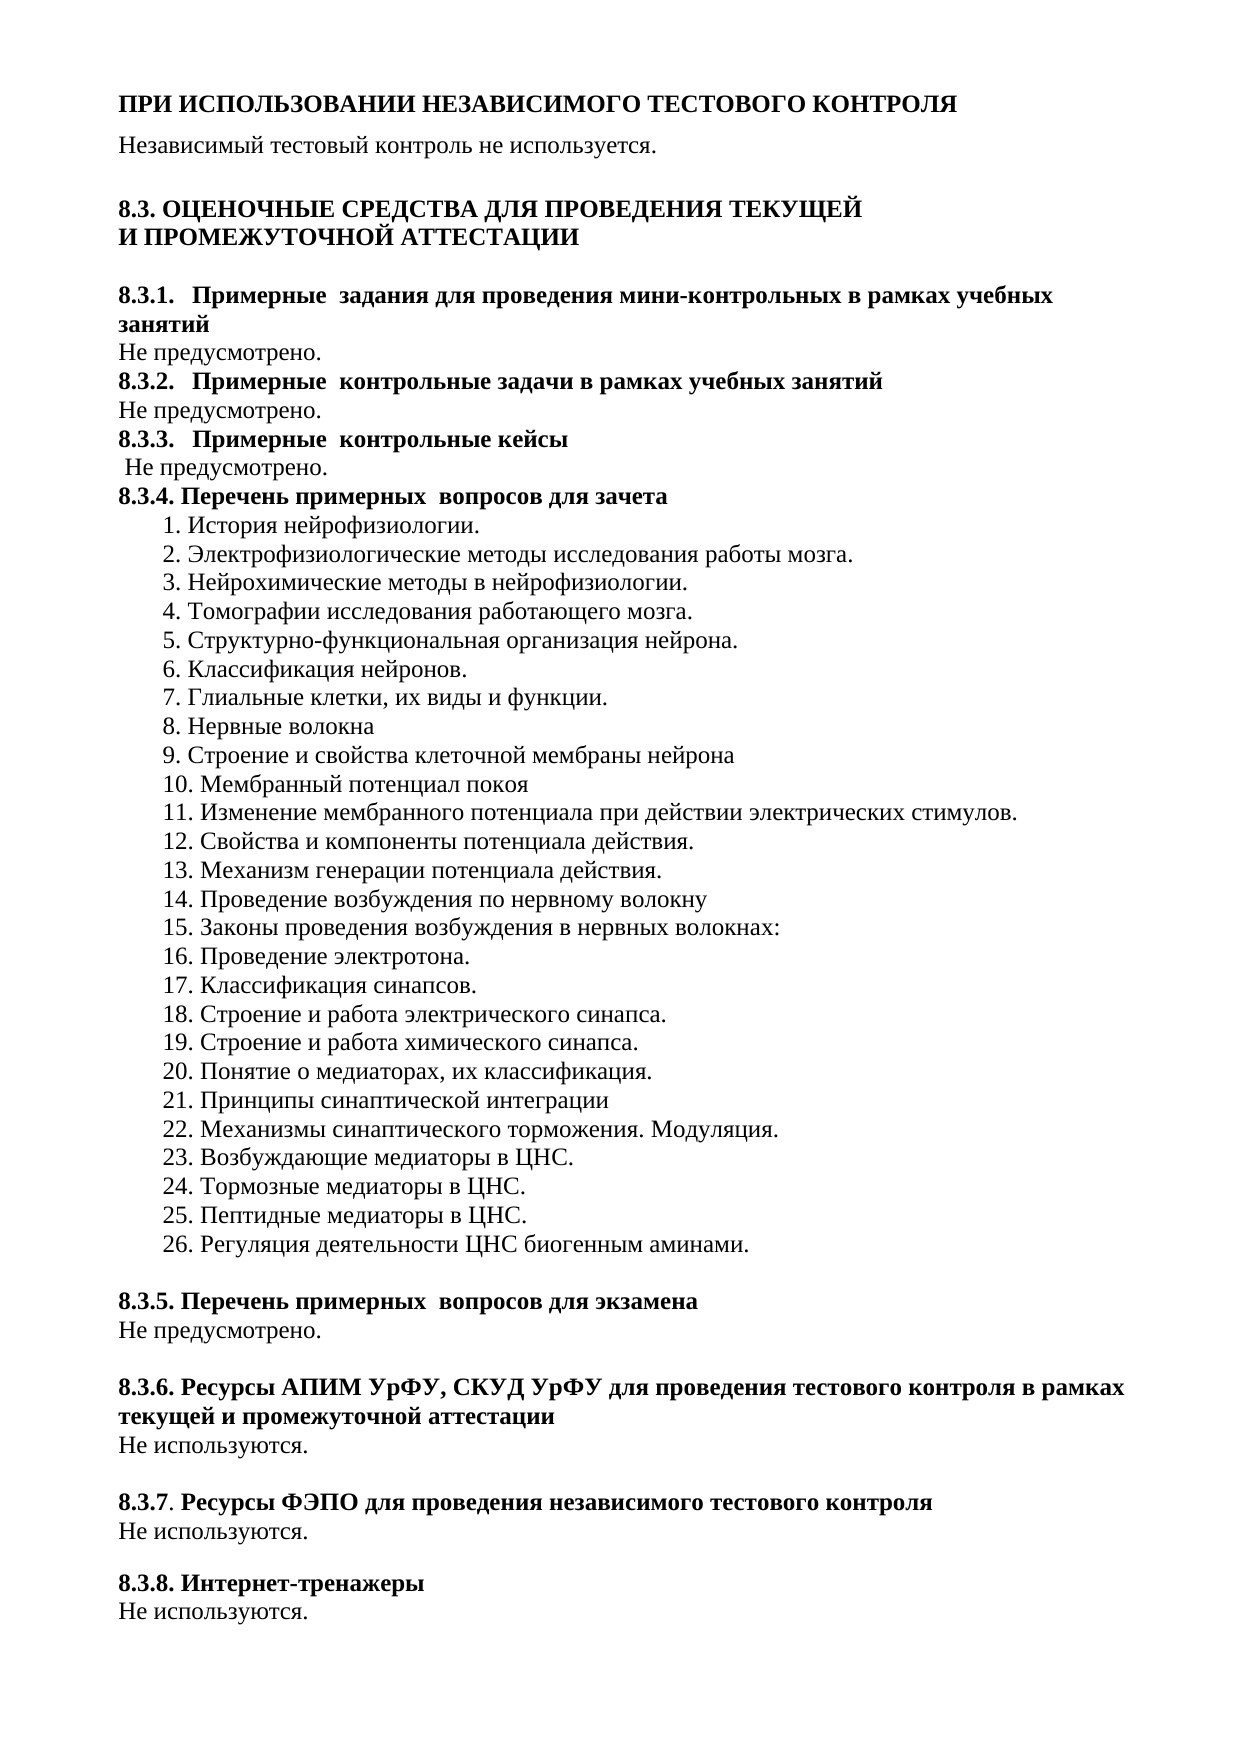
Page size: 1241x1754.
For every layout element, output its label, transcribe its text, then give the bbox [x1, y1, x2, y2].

text 4. Томографии исследования работающего мозга. [162, 596, 1137, 625]
text 11. Изменение мембранного потенциала при действии электрических стимулов. [162, 797, 1137, 826]
text 8. Нервные волокна [162, 711, 1137, 740]
text 21. Принципы синаптической интеграции [162, 1085, 1137, 1114]
text 8.3.8. Интернет-тренажеры [118, 1568, 1137, 1596]
text 22. Механизмы синаптического торможения. Модуляция. [162, 1114, 1137, 1142]
list Примерные контрольные кейсы [118, 424, 1137, 452]
text 6. Классификация нейронов. [162, 654, 1137, 682]
text 26. Регуляция деятельности ЦНС биогенным аминами. [162, 1229, 1137, 1257]
text 19. Строение и работа химического синапса. [162, 1027, 1137, 1056]
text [118, 89, 1137, 117]
text 8.3.4. Перечень примерных вопросов для зачета [118, 481, 1137, 510]
text 14. Проведение возбуждения по нервному волокну [162, 884, 1137, 912]
text 5. Структурно-функциональная организация нейрона. [162, 625, 1137, 654]
text 15. Законы проведения возбуждения в нервных волокнах: [162, 912, 1137, 941]
text 10. Мембранный потенциал покоя [162, 769, 1137, 797]
text 8.3.5. Перечень примерных вопросов для экзамена [118, 1286, 1137, 1315]
text 7. Глиальные клетки, их виды и функции. [162, 682, 1137, 711]
list Примерные контрольные задачи в рамках учебных занятий [118, 366, 1137, 395]
text 1. История нейрофизиологии. [162, 510, 1137, 539]
text Не предусмотрено. [118, 452, 1137, 481]
text 9. Строение и свойства клеточной мембраны нейрона [162, 740, 1137, 769]
text Не используются. [118, 1430, 1137, 1459]
text 20. Понятие о медиаторах, их классификация. [162, 1056, 1137, 1085]
text 8.3.7. Ресурсы ФЭПО для проведения независимого тестового контроля [118, 1487, 1137, 1516]
text И ПРОМЕЖУТОЧНОЙ АТТЕСТАЦИИ [118, 222, 1137, 251]
text 13. Механизм генерации потенциала действия. [162, 855, 1137, 884]
text 16. Проведение электротона. [162, 941, 1137, 970]
text 8.3.6. Ресурсы АПИМ УрФУ, СКУД УрФУ для проведения тестового контроля в рамках текущей и промежуточной аттестации [118, 1372, 1137, 1430]
text Не предусмотрено. [118, 395, 1137, 424]
text Независимый тестовый контроль не используется. [118, 130, 1137, 159]
text 25. Пептидные медиаторы в ЦНС. [162, 1200, 1137, 1229]
list Примерные задания для проведения мини-контрольных в рамках учебных занятий [118, 280, 1137, 337]
text 24. Тормозные медиаторы в ЦНС. [162, 1171, 1137, 1200]
text 3. Нейрохимические методы в нейрофизиологии. [162, 567, 1137, 596]
text 8.3. ОЦЕНОЧНЫЕ СРЕДСТВА ДЛЯ ПРОВЕДЕНИЯ ТЕКУЩЕЙ [118, 194, 1137, 222]
text Не предусмотрено. [118, 337, 1137, 366]
text 12. Свойства и компоненты потенциала действия. [162, 826, 1137, 855]
text 23. Возбуждающие медиаторы в ЦНС. [162, 1142, 1137, 1171]
text 2. Электрофизиологические методы исследования работы мозга. [162, 539, 1137, 567]
text Не используются. [118, 1516, 1137, 1545]
text 18. Строение и работа электрического синапса. [162, 999, 1137, 1027]
text 17. Классификация синапсов. [162, 970, 1137, 999]
text Не предусмотрено. [118, 1315, 1137, 1344]
text Не используются. [118, 1596, 1137, 1625]
